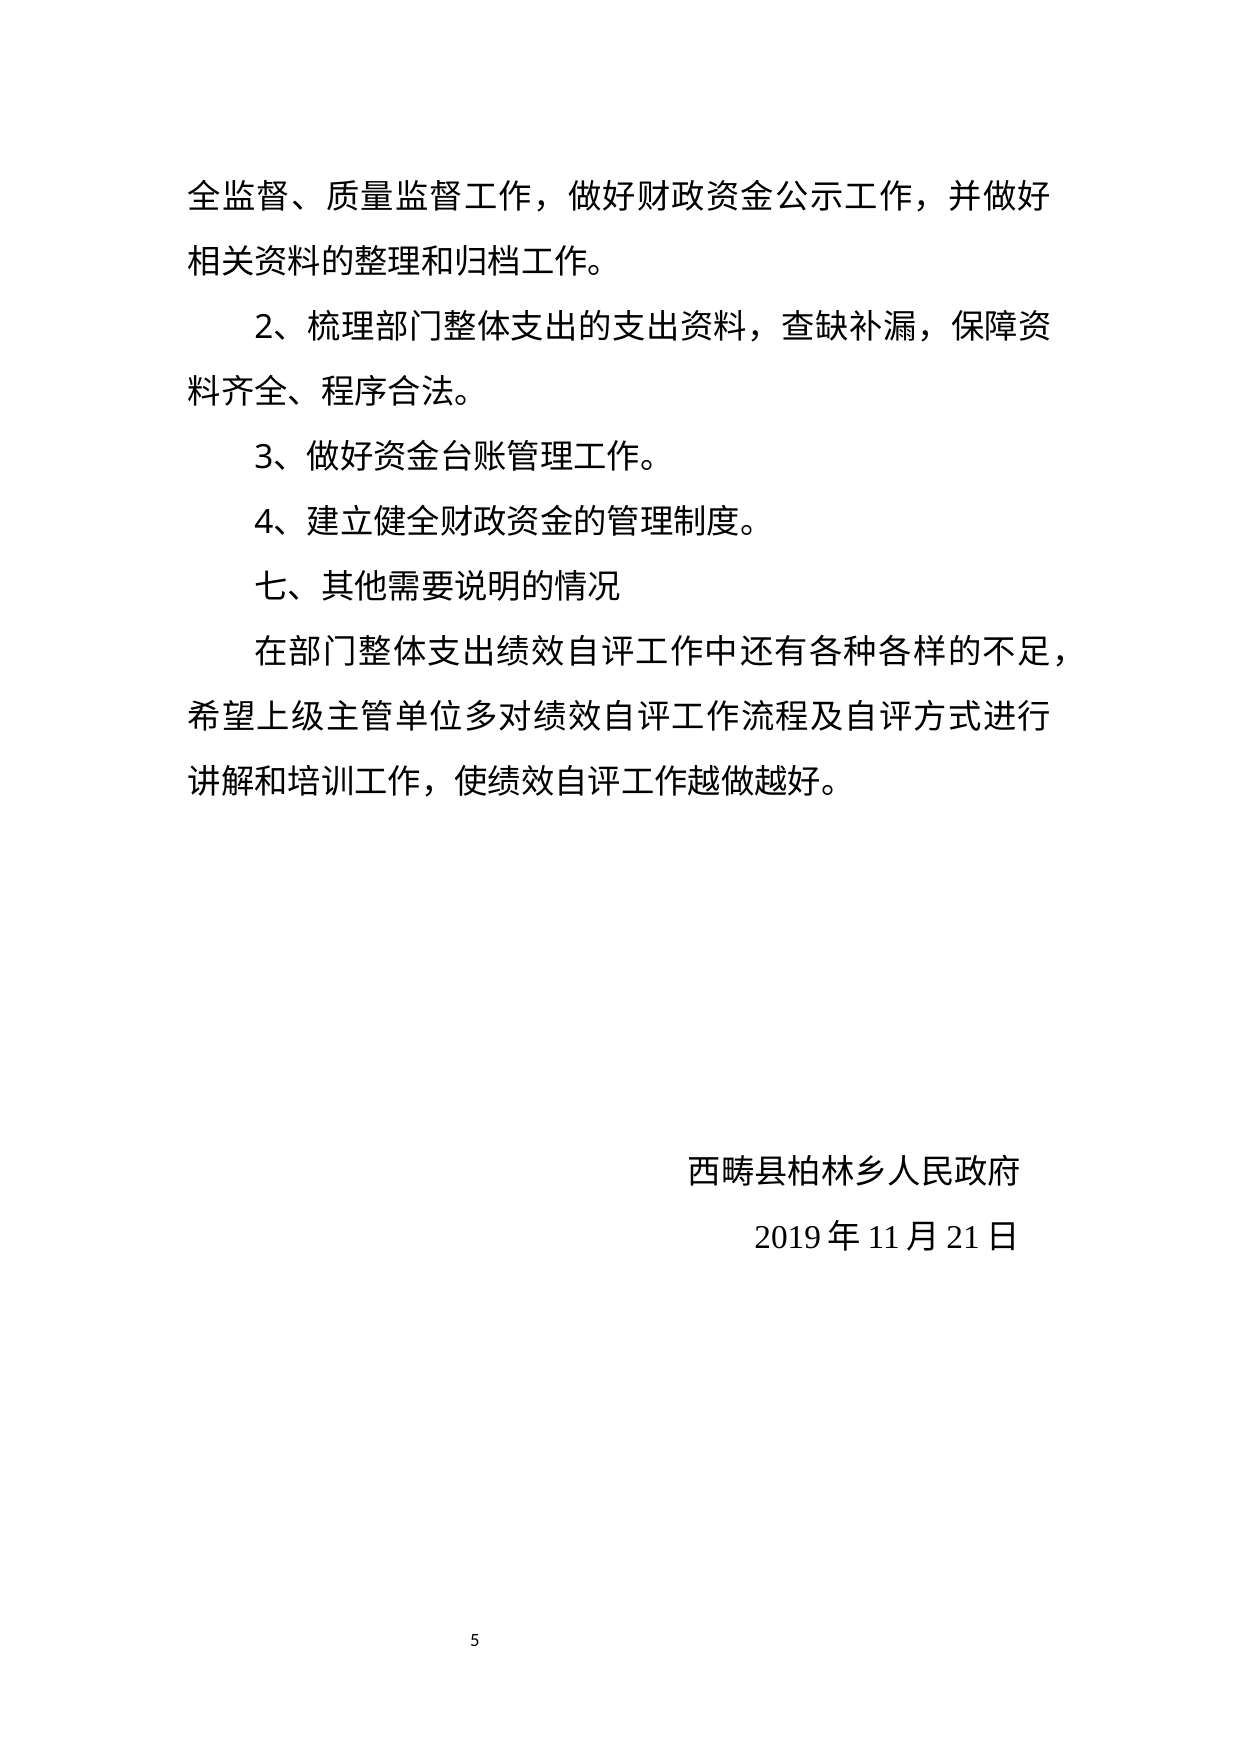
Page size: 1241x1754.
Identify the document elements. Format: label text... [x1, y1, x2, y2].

text 3、做好资金台账管理工作。 [187, 422, 1053, 487]
text 西畴县柏林乡人民政府 [187, 1137, 1053, 1202]
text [187, 162, 1053, 292]
text 在部门整体支出绩效自评工作中还有各种各样的不足，希望上级主管单位多对绩效自评工作流程及自评方式进行讲解和培训工作，使绩效自评工作越做越好。 [187, 617, 1053, 812]
text 2019年11月21日 [187, 1202, 1053, 1267]
text 七、其他需要说明的情况 [187, 552, 1053, 617]
text 2、梳理部门整体支出的支出资料，查缺补漏，保障资料齐全、程序合法。 [187, 292, 1053, 422]
text 4、建立健全财政资金的管理制度。 [187, 487, 1053, 552]
